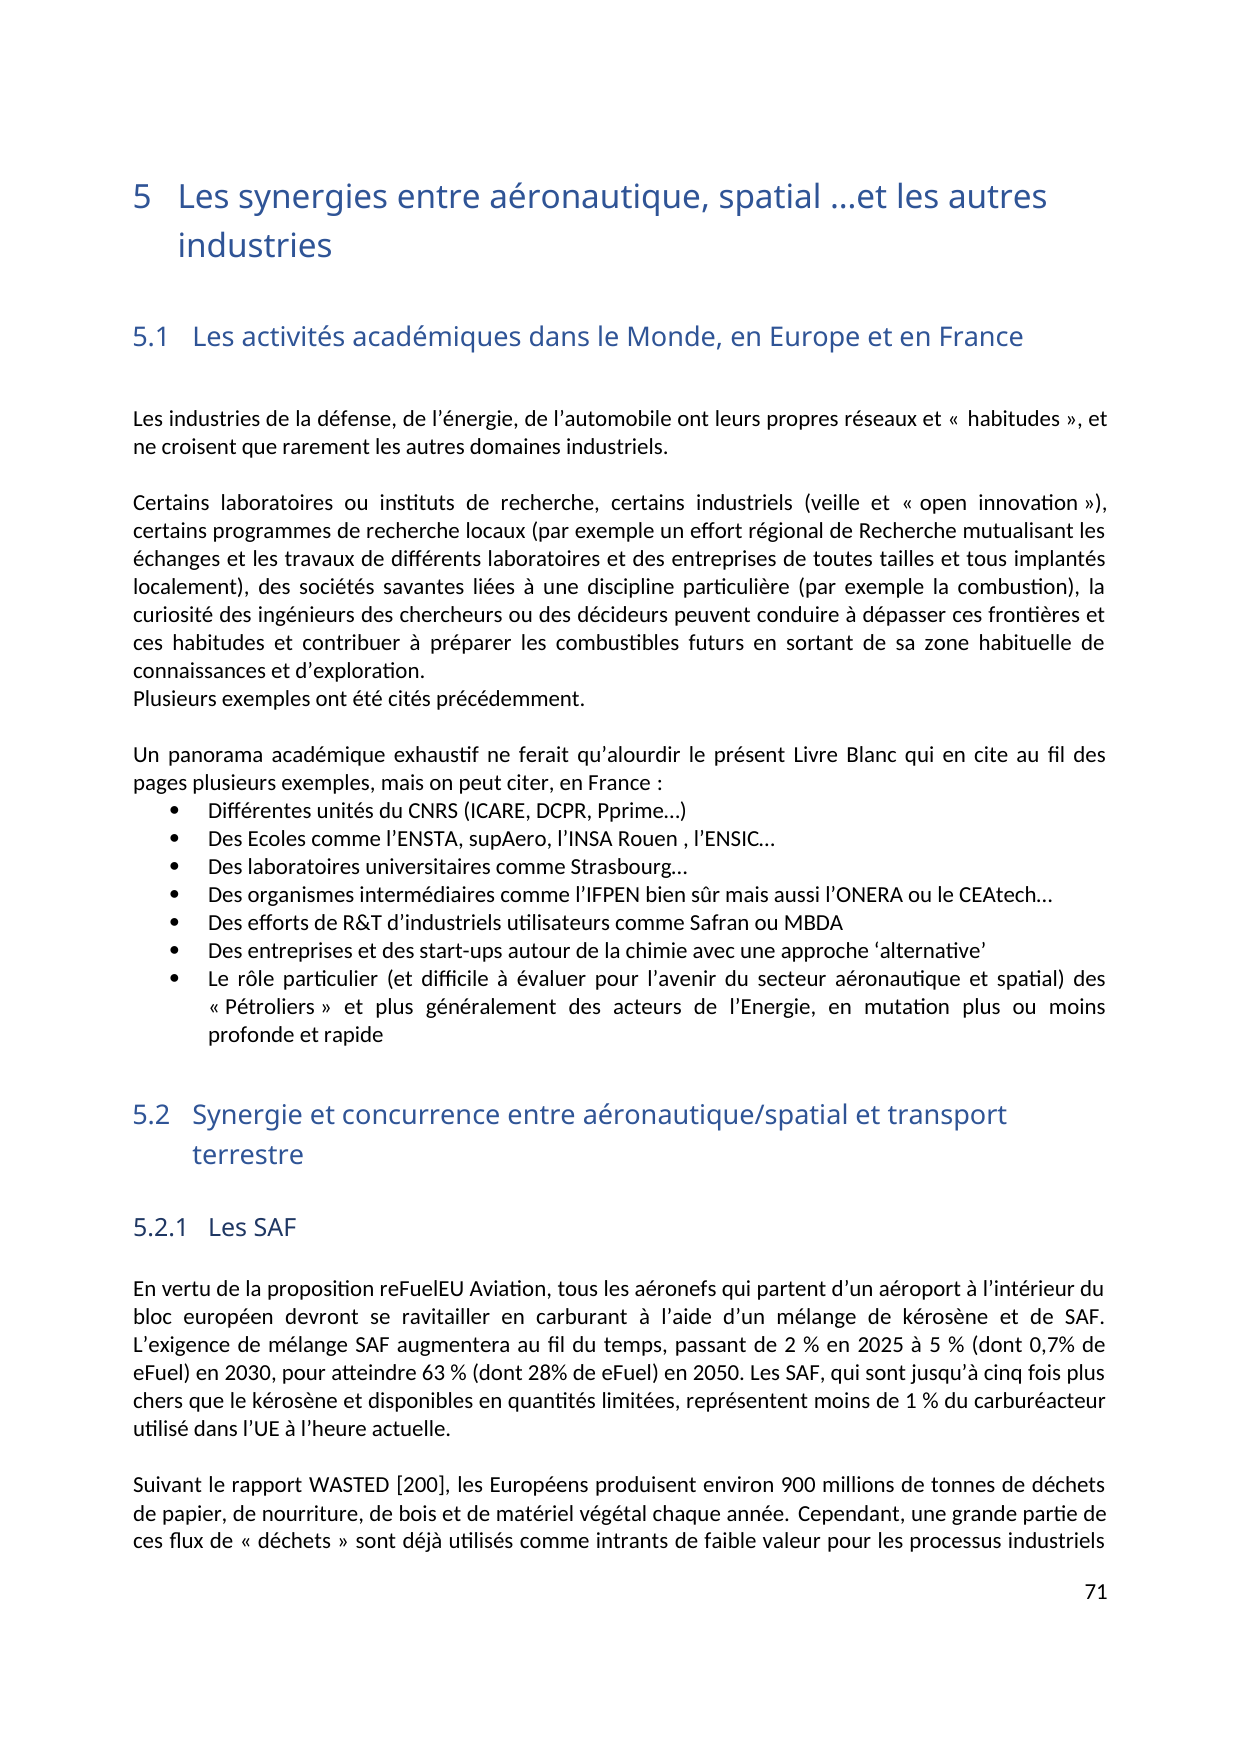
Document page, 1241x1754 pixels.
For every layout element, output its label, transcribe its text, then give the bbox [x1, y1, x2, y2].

list Le rôle particulier (et difficile à évaluer pour l’avenir du secteur aéronautique et spatial) des « Pétroliers » et plus généralement des acteurs de l’Energie, en mutation plus ou moins profonde et rapide [170, 964, 1107, 1048]
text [133, 1471, 1107, 1555]
list Des Ecoles comme l’ENSTA, supAero, l’INSA Rouen , l’ENSIC… [170, 824, 1107, 852]
list Des organismes intermédiaires comme l’IFPEN bien sûr mais aussi l’ONERA ou le CEAtech… [170, 880, 1107, 908]
text Les industries de la défense, de l’énergie, de l’automobile ont leurs propres réseaux et « habitudes », et ne croisent que rarement les autres domaines industriels. [133, 404, 1107, 460]
text Un panorama académique exhaustif ne ferait qu’alourdir le présent Livre Blanc qui en cite au fil des pages plusieurs exemples, mais on peut citer, en France : [133, 740, 1107, 796]
subtitle Les SAF [133, 1210, 1107, 1244]
subtitle Synergie et concurrence entre aéronautique/spatial et transport terrestre [132, 1095, 1107, 1172]
list Différentes unités du CNRS (ICARE, DCPR, Pprime…) [170, 796, 1107, 824]
text Certains laboratoires ou instituts de recherche, certains industriels (veille et « open innovation »), certains programmes de recherche locaux (par exemple un effort régional de Recherche mutualisant les échanges et les travaux de différents laboratoires et des entreprises de toutes tailles et tous implantés localement), des sociétés savantes liées à une discipline particulière (par exemple la combustion), la curiosité des ingénieurs des chercheurs ou des décideurs peuvent conduire à dépasser ces frontières et ces habitudes et contribuer à préparer les combustibles futurs en sortant de sa zone habituelle de connaissances et d’exploration. [133, 488, 1107, 684]
subtitle Les synergies entre aéronautique, spatial …et les autres industries [132, 173, 1107, 267]
text Plusieurs exemples ont été cités précédemment. [133, 684, 1107, 712]
list Des laboratoires universitaires comme Strasbourg… [170, 852, 1107, 880]
text En vertu de la proposition reFuelEU Aviation, tous les aéronefs qui partent d’un aéroport à l’intérieur du bloc européen devront se ravitailler en carburant à l’aide d’un mélange de kérosène et de SAF. L’exigence de mélange SAF augmentera au fil du temps, passant de 2 % en 2025 à 5 % (dont 0,7% de eFuel) en 2030, pour atteindre 63 % (dont 28% de eFuel) en 2050. Les SAF, qui sont jusqu’à cinq fois plus chers que le kérosène et disponibles en quantités limitées, représentent moins de 1 % du carburéacteur utilisé dans l’UE à l’heure actuelle. [133, 1274, 1107, 1443]
subtitle Les activités académiques dans le Monde, en Europe et en France [132, 317, 1107, 354]
list Des entreprises et des start-ups autour de la chimie avec une approche ‘alternative’ [170, 936, 1107, 964]
list Des efforts de R&T d’industriels utilisateurs comme Safran ou MBDA [170, 908, 1107, 936]
